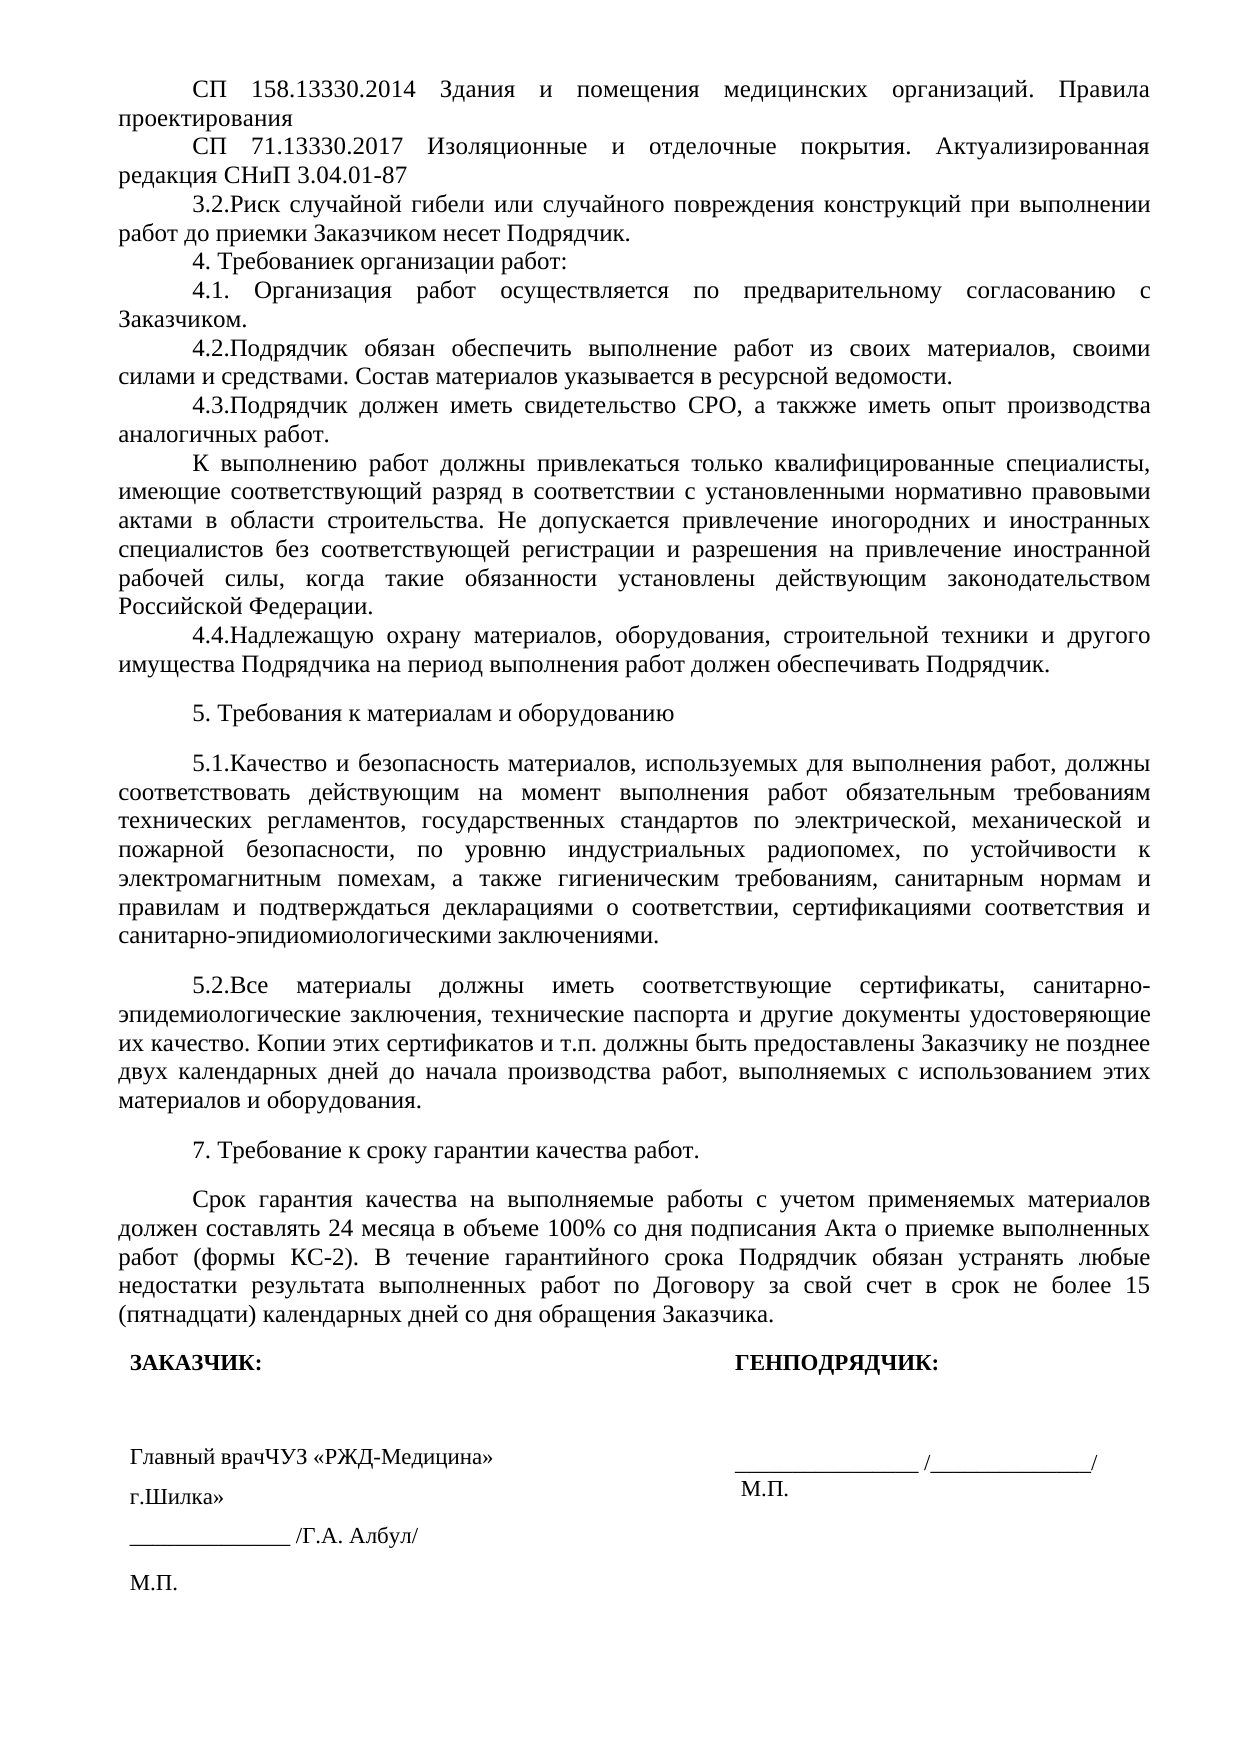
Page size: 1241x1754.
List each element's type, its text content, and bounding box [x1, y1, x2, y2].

text Срок гарантия качества на выполняемые работы с учетом применяемых материалов должен составлять 24 месяца в объеме 100% со дня подписания Акта о приемке выполненных работ (формы КС-2). В течение гарантийного срока Подрядчик обязан устранять любые недостатки результата выполненных работ по Договору за свой счет в срок не более 15 (пятнадцати) календарных дней со дня обращения Заказчика. [118, 1184, 1152, 1328]
text К выполнению работ должны привлекаться только квалифицированные специалисты, имеющие соответствующий разряд в соответствии с установленными нормативно правовыми актами в области строительства. Не допускается привлечение иногородних и иностранных специалистов без соответствующей регистрации и разрешения на привлечение иностранной рабочей силы, когда такие обязанности установлены действующим законодательством Российской Федерации. [118, 448, 1152, 620]
text 5.2.Все материалы должны иметь соответствующие сертификаты, санитарно-эпидемиологические заключения, технические паспорта и другие документы удостоверяющие их качество. Копии этих сертификатов и т.п. должны быть предоставлены Заказчику не позднее двух календарных дней до начала производства работ, выполняемых с использованием этих материалов и оборудования. [118, 970, 1152, 1114]
text 4.4.Надлежащую охрану материалов, оборудования, строительной техники и другого имущества Подрядчика на период выполнения работ должен обеспечивать Подрядчик. [118, 620, 1152, 678]
table_header ГЕНПОДРЯДЧИК: ________________ /______________/ М.П. [724, 1349, 1196, 1617]
text 4.2.Подрядчик обязан обеспечить выполнение работ из своих материалов, своими силами и средствами. Состав материалов указывается в ресурсной ведомости. [118, 333, 1152, 390]
text 7. Требование к сроку гарантии качества работ. [118, 1135, 1152, 1163]
table_header ЗАКАЗЧИК: Главный врачЧУЗ «РЖД-Медицина» г.Шилка» ______________ /Г.А. Албул/ М.П. [118, 1349, 724, 1617]
text СП 158.13330.2014 Здания и помещения медицинских организаций. Правила проектирования [118, 74, 1152, 131]
text 5.1.Качество и безопасность материалов, используемых для выполнения работ, должны соответствовать действующим на момент выполнения работ обязательным требованиям технических регламентов, государственных стандартов по электрической, механической и пожарной безопасности, по уровню индустриальных радиопомех, по устойчивости к электромагнитным помехам, а также гигиеническим требованиям, санитарным нормам и правилам и подтверждаться декларациями о соответствии, сертификациями соответствия и санитарно-эпидиомиологическими заключениями. [118, 748, 1152, 949]
text 3.2.Риск случайной гибели или случайного повреждения конструкций при выполнении работ до приемки Заказчиком несет Подрядчик. [118, 189, 1152, 246]
text 4.3.Подрядчик должен иметь свидетельство СРО, а такжже иметь опыт производства аналогичных работ. [118, 390, 1152, 448]
text 5. Требования к материалам и оборудованию [118, 698, 1152, 727]
text 4.1. Организация работ осуществляется по предварительному согласованию с Заказчиком. [118, 275, 1152, 333]
text СП 71.13330.2017 Изоляционные и отделочные покрытия. Актуализированная редакция СНиП 3.04.01-87 [118, 131, 1152, 189]
text 4. Требованиек организации работ: [118, 246, 1152, 275]
